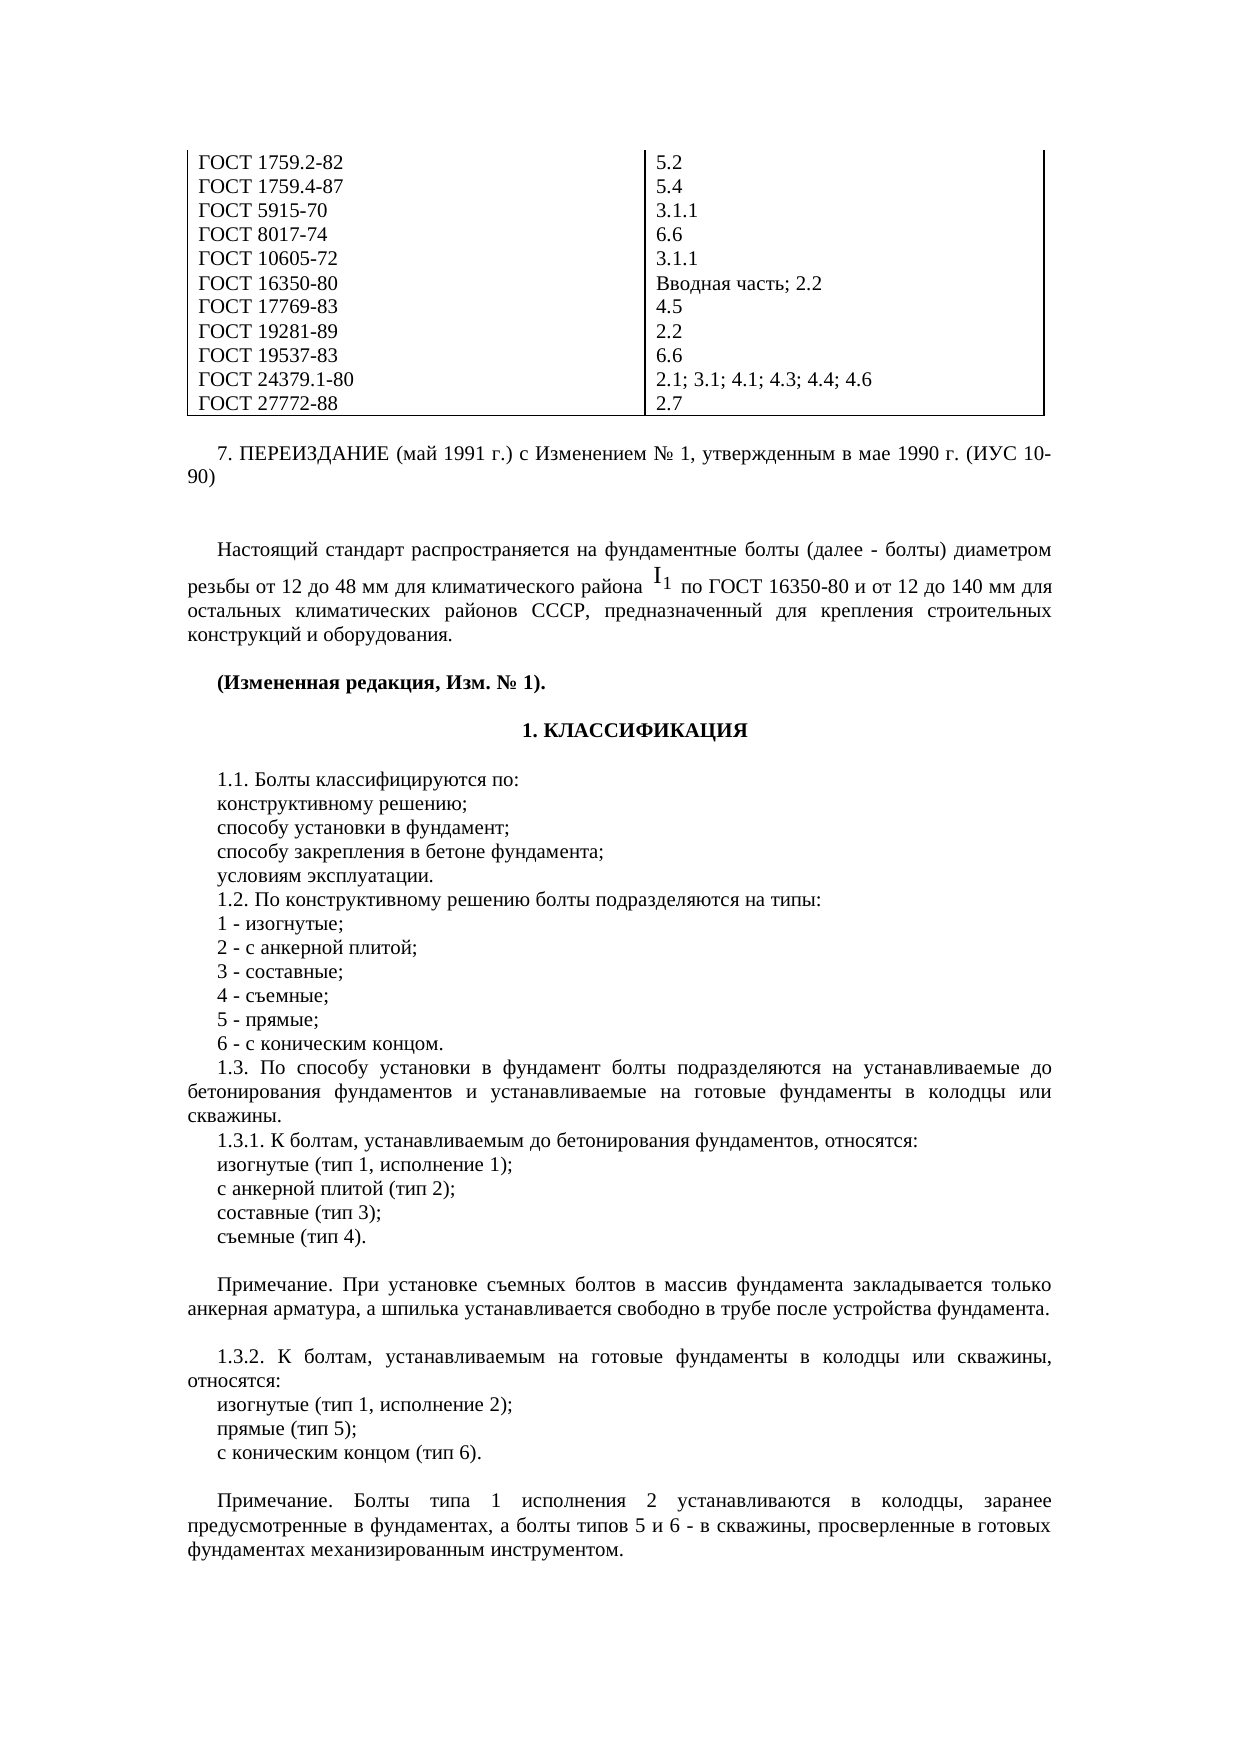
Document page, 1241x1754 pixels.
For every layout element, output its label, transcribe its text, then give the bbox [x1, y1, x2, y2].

table_cell ГОСТ 17769-83 [188, 294, 644, 318]
table_cell ГОСТ 10605-72 [188, 246, 644, 270]
table_cell ГОСТ 27772-88 [188, 391, 644, 415]
text условиям эксплуатации. [187, 863, 1053, 887]
table_cell 2.2 [646, 319, 1043, 342]
text изогнутые (тип 1, исполнение 2); [187, 1392, 1053, 1416]
table_cell 6.6 [646, 343, 1043, 367]
text прямые (тип 5); [187, 1416, 1053, 1440]
table_cell ГОСТ 1759.4-87 [188, 174, 644, 198]
text (Измененная редакция, Изм. № 1). [187, 670, 1053, 694]
text с коническим концом (тип 6). [187, 1440, 1053, 1464]
table_cell ГОСТ 1759.2-82 [188, 150, 644, 174]
text 6 - с коническим концом. [187, 1031, 1053, 1055]
table_cell ГОСТ 8017-74 [188, 222, 644, 246]
table_cell 3.1.1 [646, 246, 1043, 270]
text съемные (тип 4). [187, 1224, 1053, 1248]
text составные (тип 3); [187, 1199, 1053, 1224]
table_cell 2.7 [646, 391, 1043, 415]
text способу закрепления в бетоне фундамента; [187, 839, 1053, 863]
table_cell 6.6 [646, 222, 1043, 246]
table_cell 3.1.1 [646, 198, 1043, 222]
table_cell 4.5 [646, 294, 1043, 318]
text 7. ПЕРЕИЗДАНИЕ (май 1991 г.) с Изменением № 1, утвержденным в мае 1990 г. (ИУС 10-90) [187, 440, 1053, 488]
table_cell 5.2 [646, 150, 1043, 174]
text с анкерной плитой (тип 2); [187, 1176, 1053, 1199]
text 5 - прямые; [187, 1007, 1053, 1031]
text Примечание. Болты типа 1 исполнения 2 устанавливаются в колодцы, заранее предусмотренные в фундаментах, а болты типов 5 и 6 - в скважины, просверленные в готовых фундаментах механизированным инструментом. [187, 1488, 1053, 1561]
text Настоящий стандарт распространяется на фундаментные болты (далее - болты) диаметром резьбы от 12 до 48 мм для климатического района по ГОСТ 16350-80 и от 12 до 140 мм для остальных климатических районов СССР, предназначенный для крепления строительных конструкций и оборудования. [187, 537, 1053, 646]
table_cell ГОСТ 5915-70 [188, 198, 644, 222]
subtitle 1. КЛАССИФИКАЦИЯ [187, 718, 1053, 742]
text 4 - съемные; [187, 983, 1053, 1007]
text 1.3.1. К болтам, устанавливаемым до бетонирования фундаментов, относятся: [187, 1127, 1053, 1151]
table_cell 2.1; 3.1; 4.1; 4.3; 4.4; 4.6 [646, 367, 1043, 391]
text 1.1. Болты классифицируются по: [187, 766, 1053, 791]
text изогнутые (тип 1, исполнение 1); [187, 1151, 1053, 1176]
table_cell ГОСТ 16350-80 [188, 270, 644, 294]
text 1.3. По способу установки в фундамент болты подразделяются на устанавливаемые до бетонирования фундаментов и устанавливаемые на готовые фундаменты в колодцы или скважины. [187, 1055, 1053, 1127]
table_cell 5.4 [646, 174, 1043, 198]
table_cell ГОСТ 19537-83 [188, 343, 644, 367]
text 3 - составные; [187, 959, 1053, 983]
table_cell ГОСТ 24379.1-80 [188, 367, 644, 391]
text конструктивному решению; [187, 791, 1053, 814]
text 2 - с анкерной плитой; [187, 935, 1053, 959]
text Примечание. При установке съемных болтов в массив фундамента закладывается только анкерная арматура, а шпилька устанавливается свободно в трубе после устройства фундамента. [187, 1272, 1053, 1320]
table_cell Вводная часть; 2.2 [646, 270, 1043, 294]
text 1 - изогнутые; [187, 911, 1053, 935]
text способу установки в фундамент; [187, 814, 1053, 839]
table_cell ГОСТ 19281-89 [188, 319, 644, 342]
text 1.3.2. К болтам, устанавливаемым на готовые фундаменты в колодцы или скважины, относятся: [187, 1344, 1053, 1392]
text 1.2. По конструктивному решению болты подразделяются на типы: [187, 887, 1053, 911]
